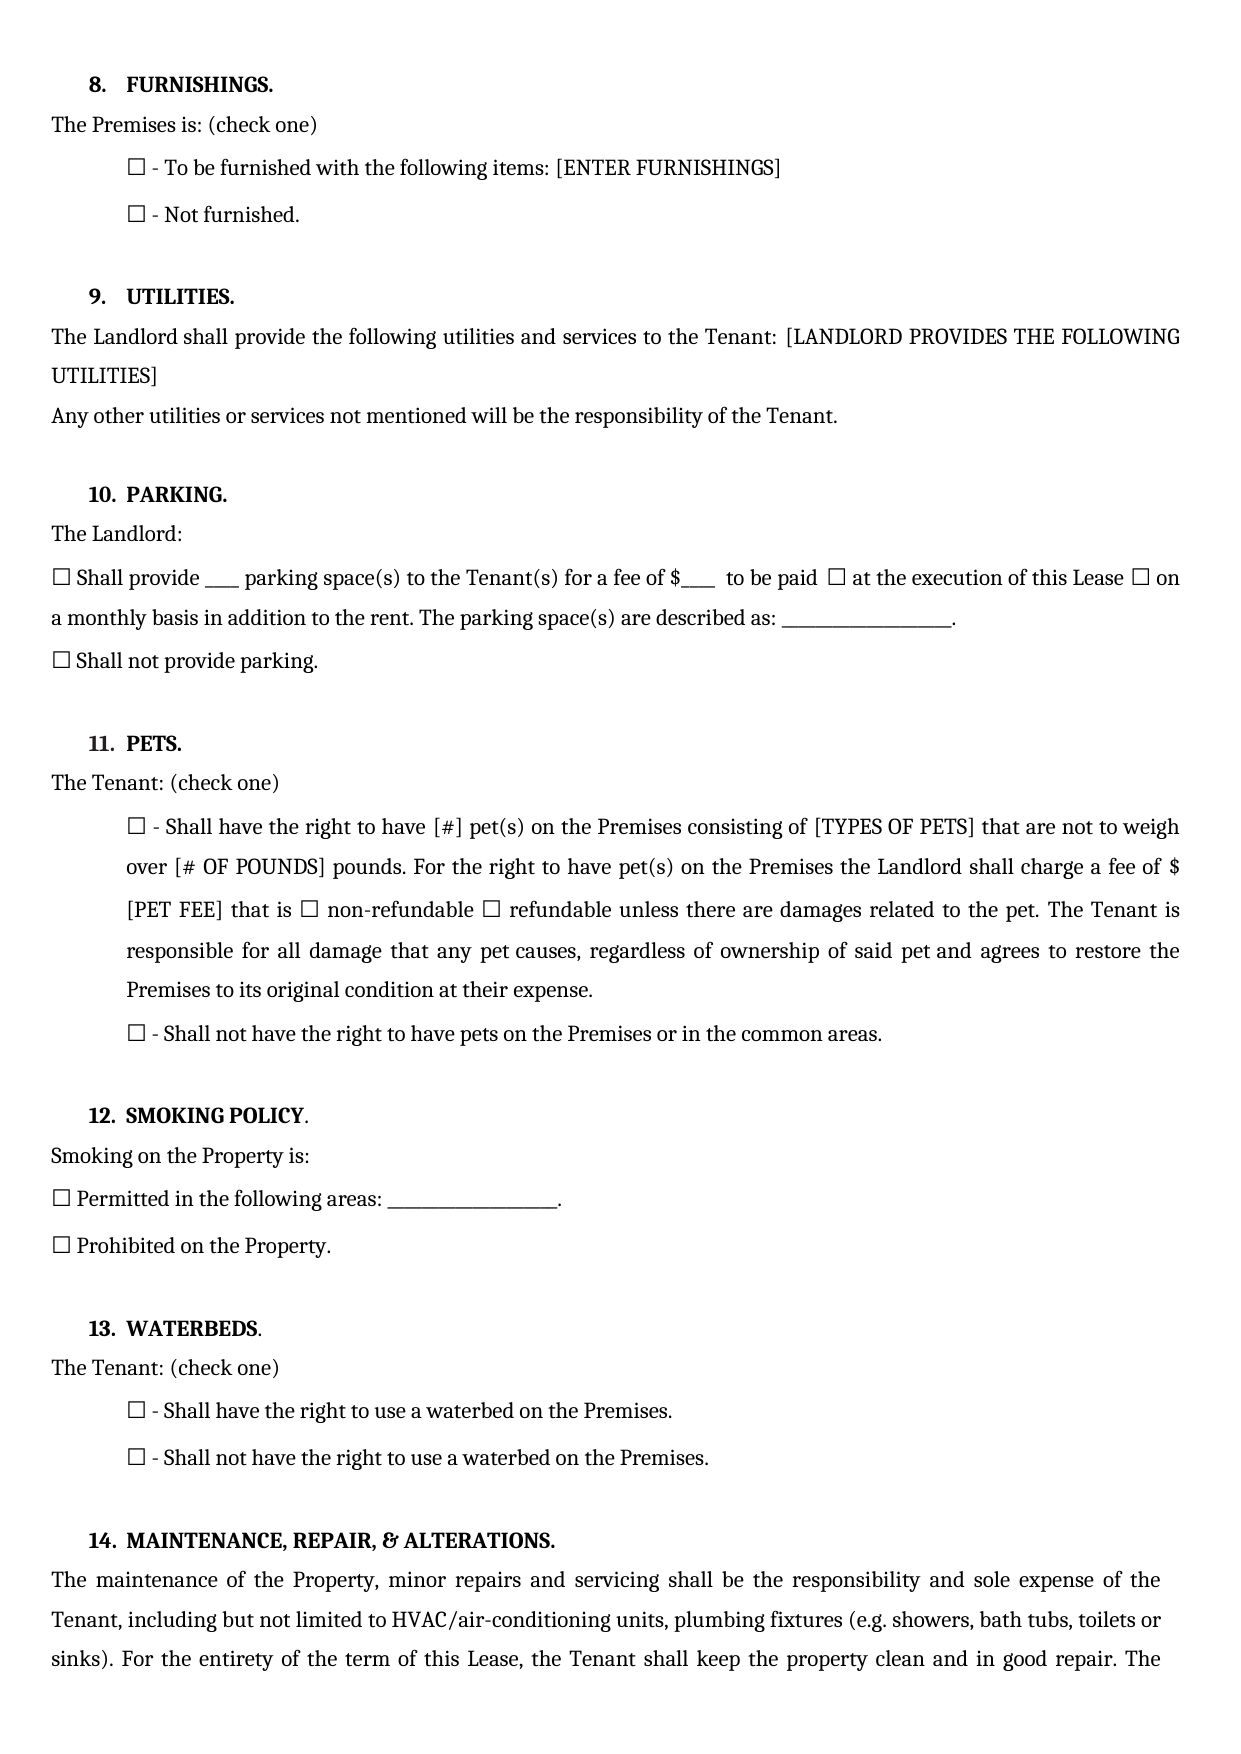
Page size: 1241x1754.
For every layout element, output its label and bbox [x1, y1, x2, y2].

table_cell [40, 71, 1191, 1672]
